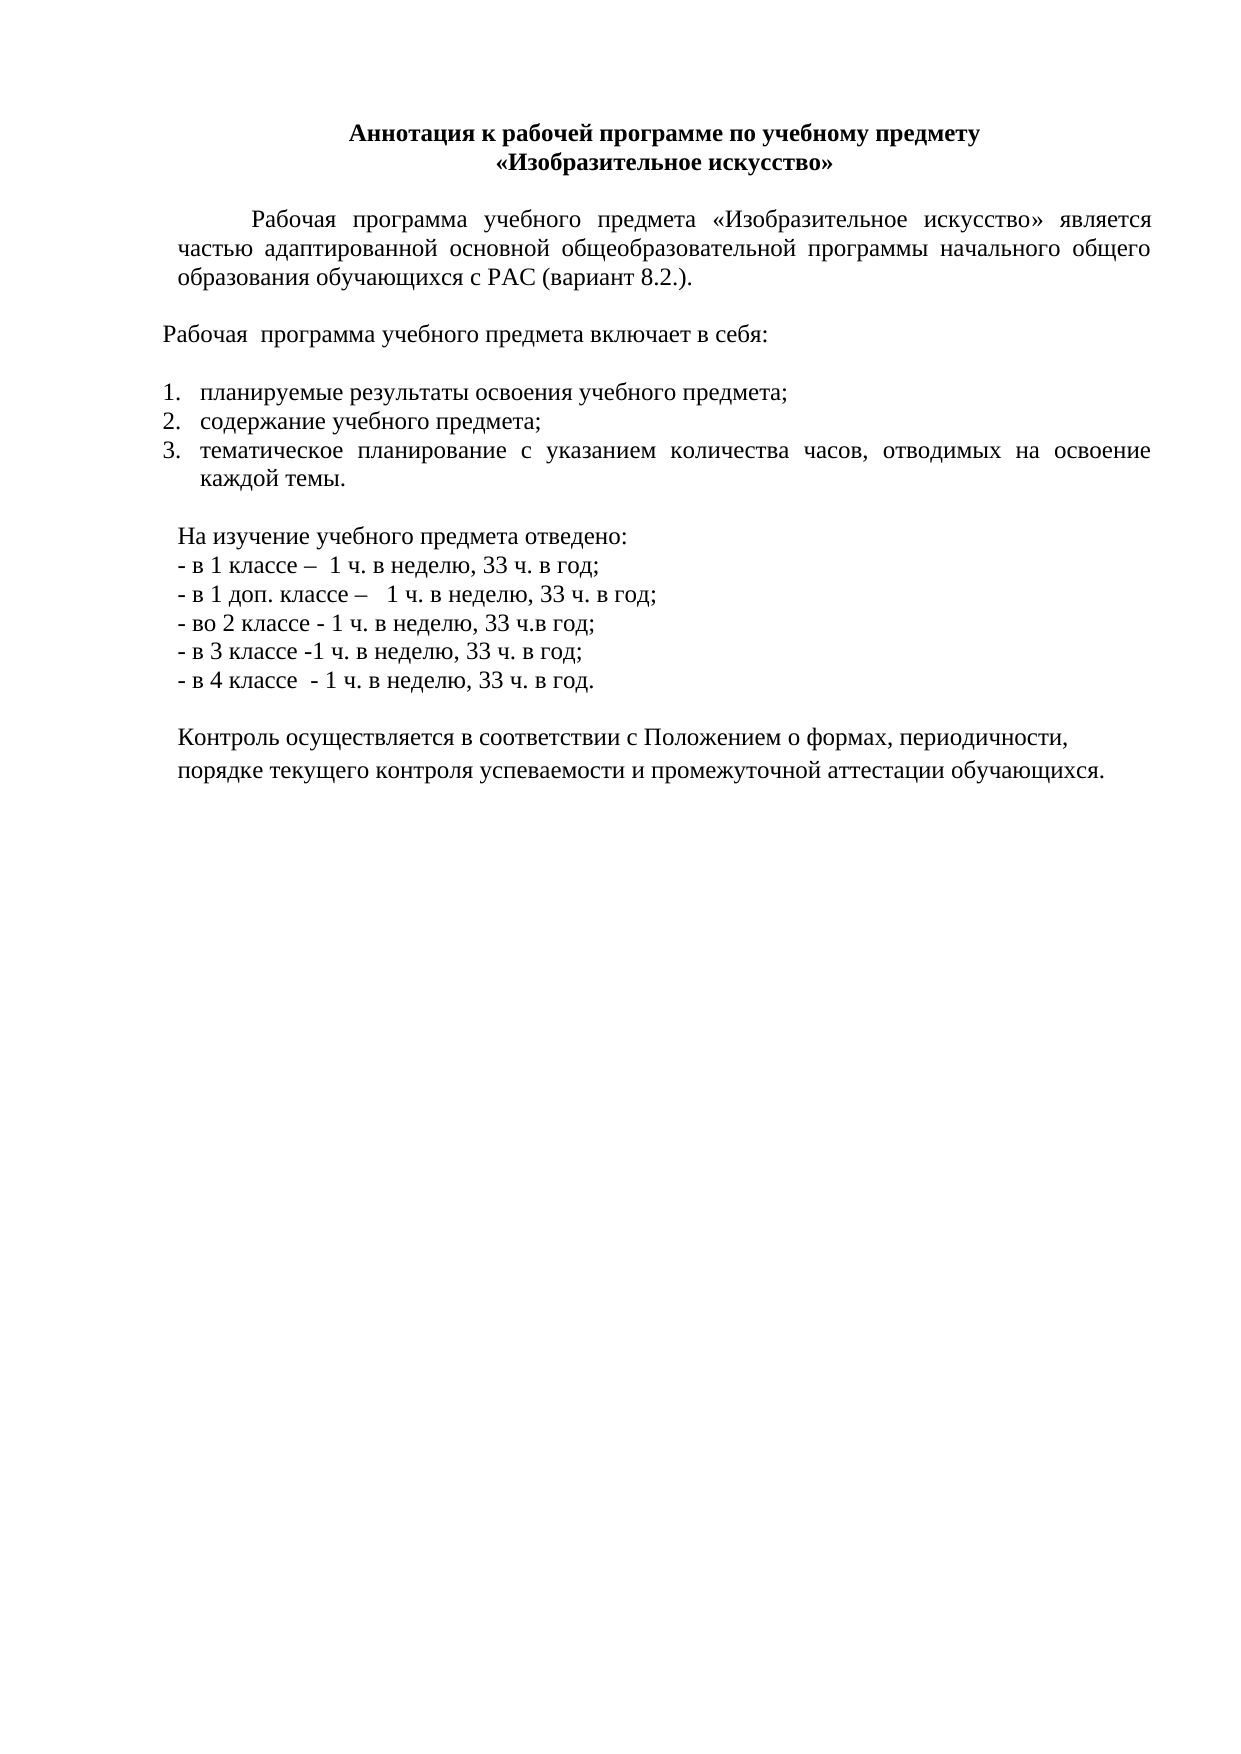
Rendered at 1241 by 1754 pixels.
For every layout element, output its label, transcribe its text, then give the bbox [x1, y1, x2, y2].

text Рабочая программа учебного предмета включает в себя: [89, 319, 1152, 348]
text - в 4 классе - 1 ч. в неделю, 33 ч. в год. [177, 665, 1152, 694]
list содержание учебного предмета; [162, 406, 1152, 435]
text «Изобразительное искусство» [177, 147, 1152, 176]
text - в 1 доп. классе – 1 ч. в неделю, 33 ч. в год; [177, 579, 1152, 608]
list планируемые результаты освоения учебного предмета; [162, 377, 1152, 406]
text - во 2 классе - 1 ч. в неделю, 33 ч.в год; [177, 608, 1152, 636]
text - в 1 классе – 1 ч. в неделю, 33 ч. в год; [177, 550, 1152, 579]
text - в 3 классе -1 ч. в неделю, 33 ч. в год; [177, 636, 1152, 665]
text На изучение учебного предмета отведено: [177, 521, 1152, 550]
text Контроль осуществляется в соответствии с Положением о формах, периодичности, порядке текущего контроля успеваемости и промежуточной аттестации обучающихся. [177, 722, 1152, 784]
list тематическое планирование с указанием количества часов, отводимых на освоение каждой темы. [162, 435, 1152, 492]
text Рабочая программа учебного предмета «Изобразительное искусство» является частью адаптированной основной общеобразовательной программы начального общего образования обучающихся с РАС (вариант 8.2.). [177, 204, 1152, 291]
text Аннотация к рабочей программе по учебному предмету [177, 118, 1152, 147]
